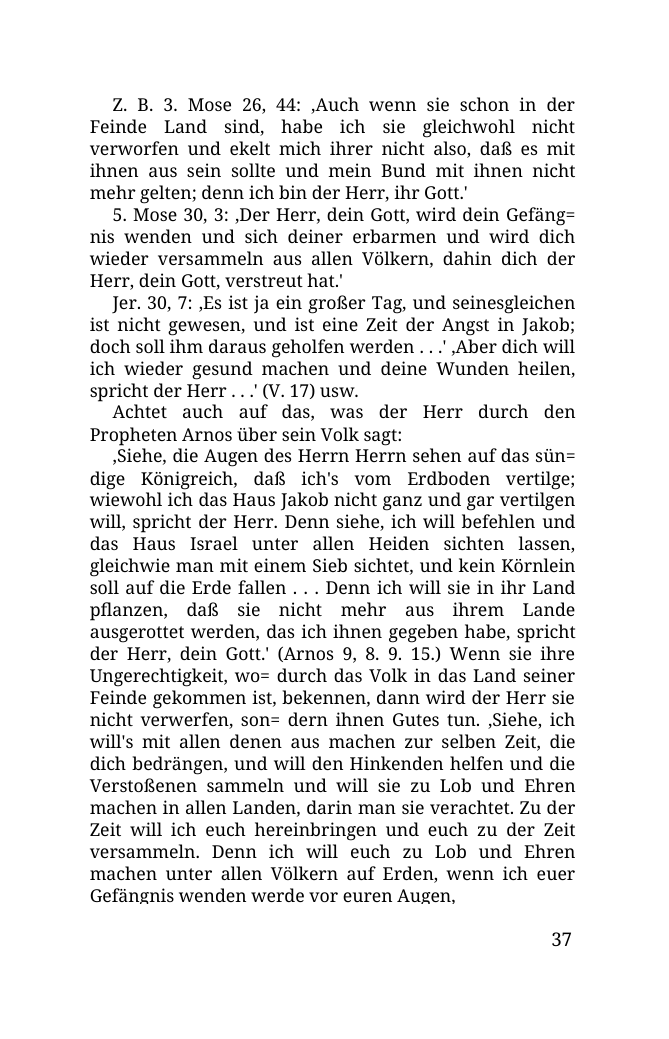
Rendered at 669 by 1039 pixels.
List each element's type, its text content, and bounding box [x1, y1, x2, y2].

text 5. Mose 30, 3: ,Der Herr, dein Gott, wird dein Gefäng= nis wenden und sich deiner erbarmen und wird dich wieder versammeln aus allen Völkern, dahin dich der Herr, dein Gott, verstreut hat.' [89, 204, 576, 292]
text Z. B. 3. Mose 26, 44: ,Auch wenn sie schon in der Feinde Land sind, habe ich sie gleichwohl nicht verworfen und ekelt mich ihrer nicht also, daß es mit ihnen aus sein sollte und mein Bund mit ihnen nicht mehr gelten; denn ich bin der Herr, ihr Gott.' [89, 94, 576, 204]
text Achtet auch auf das, was der Herr durch den Propheten Arnos über sein Volk sagt: [89, 401, 576, 445]
text ,Siehe, die Augen des Herrn Herrn sehen auf das sün= dige Königreich, daß ich's vom Erdboden vertilge; wiewohl ich das Haus Jakob nicht ganz und gar vertilgen will, spricht der Herr. Denn siehe, ich will befehlen und das Haus Israel unter allen Heiden sichten lassen, gleichwie man mit einem Sieb sichtet, und kein Körnlein soll auf die Erde fallen . . . Denn ich will sie in ihr Land pflanzen, daß sie nicht mehr aus ihrem Lande ausgerottet werden, das ich ihnen gegeben habe, spricht der Herr, dein Gott.' (Arnos 9, 8. 9. 15.) Wenn sie ihre Ungerechtigkeit, wo= durch das Volk in das Land seiner Feinde gekommen ist, bekennen, dann wird der Herr sie nicht verwerfen, son= dern ihnen Gutes tun. ,Siehe, ich will's mit allen denen aus machen zur selben Zeit, die dich bedrängen, und will den Hinkenden helfen und die Verstoßenen sammeln und will sie zu Lob und Ehren machen in allen Landen, darin man sie verachtet. Zu der Zeit will ich euch hereinbringen und euch zu der Zeit versammeln. Denn ich will euch zu Lob und Ehren machen unter allen Völkern auf Erden, wenn ich euer Gefängnis wenden werde vor euren Augen, [89, 445, 576, 904]
text Jer. 30, 7: ,Es ist ja ein großer Tag, und seinesgleichen ist nicht gewesen, und ist eine Zeit der Angst in Jakob; doch soll ihm daraus geholfen werden . . .' ,Aber dich will ich wieder gesund machen und deine Wunden heilen, spricht der Herr . . .' (V. 17) usw. [89, 292, 576, 401]
text 37 [551, 932, 572, 951]
